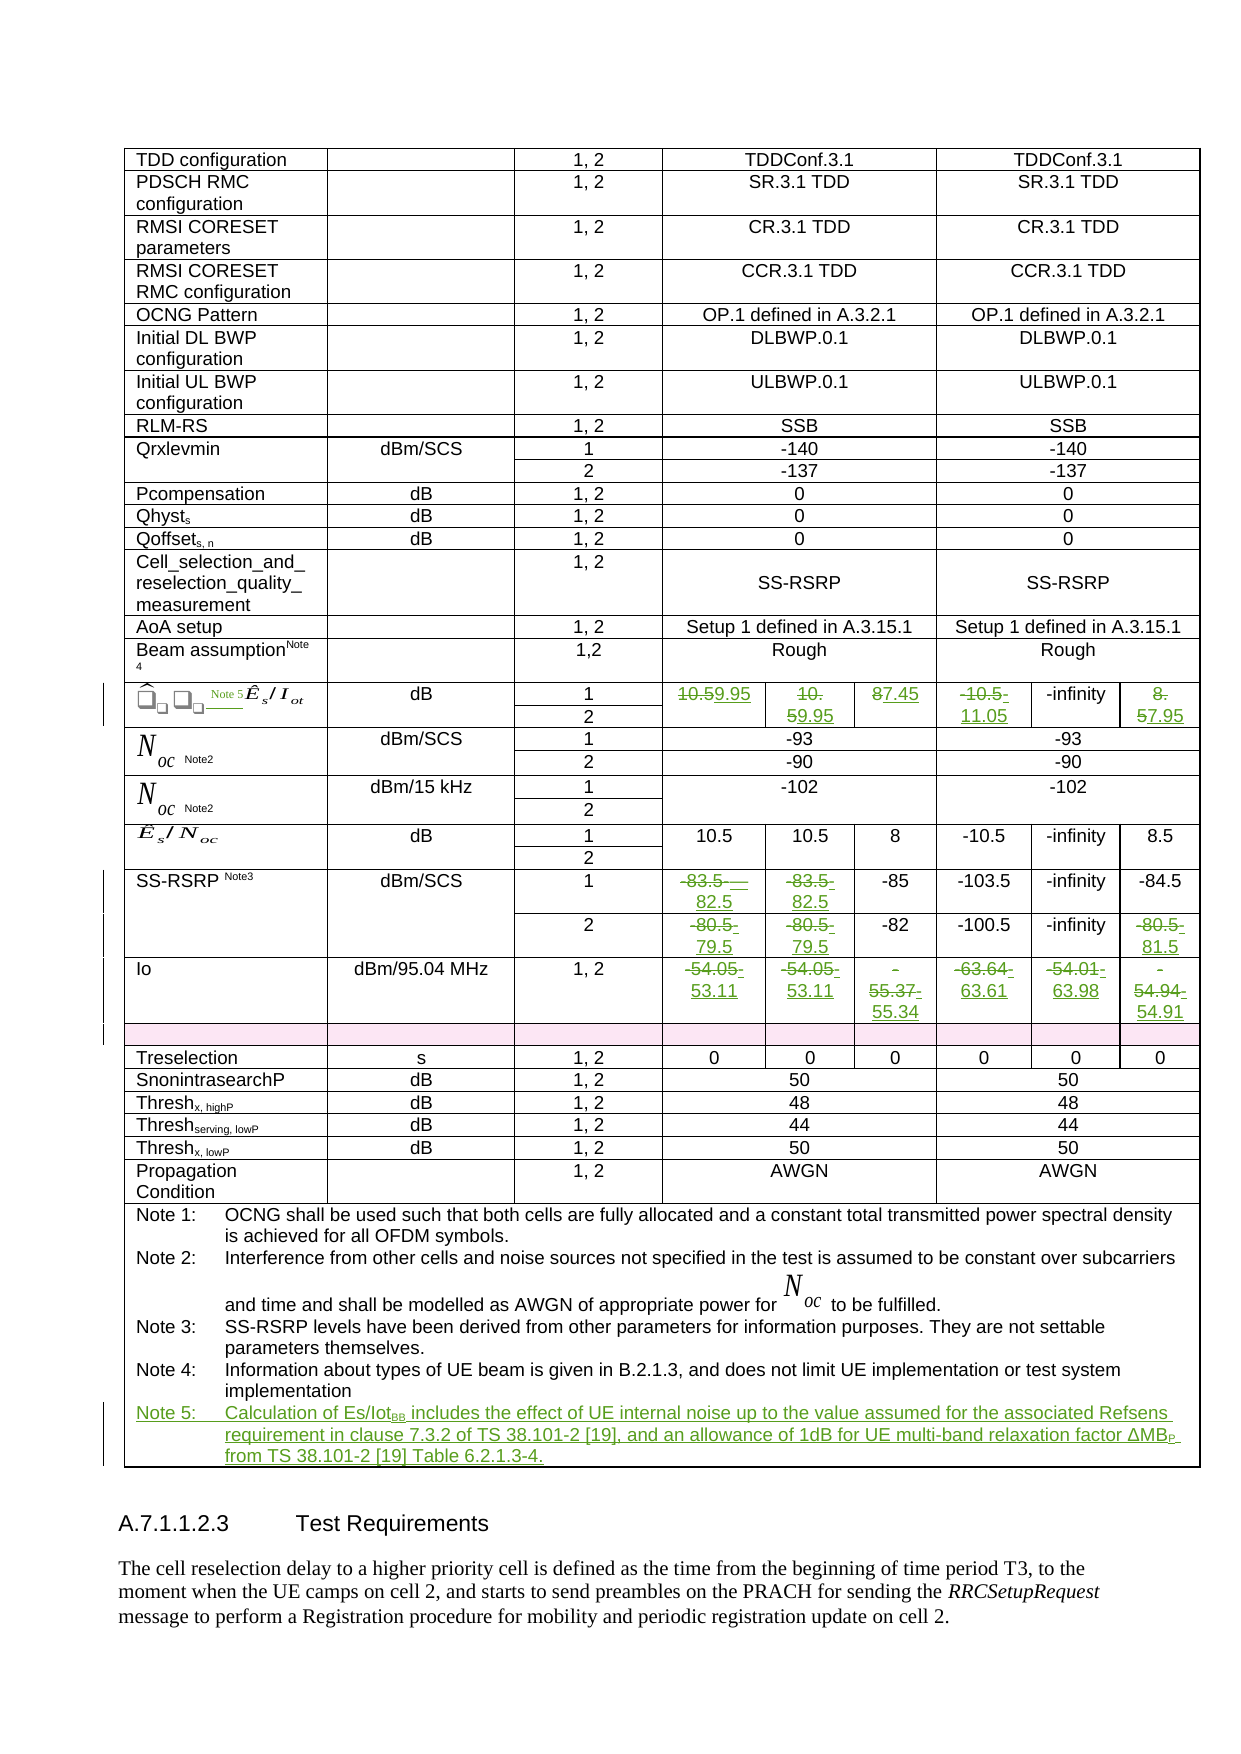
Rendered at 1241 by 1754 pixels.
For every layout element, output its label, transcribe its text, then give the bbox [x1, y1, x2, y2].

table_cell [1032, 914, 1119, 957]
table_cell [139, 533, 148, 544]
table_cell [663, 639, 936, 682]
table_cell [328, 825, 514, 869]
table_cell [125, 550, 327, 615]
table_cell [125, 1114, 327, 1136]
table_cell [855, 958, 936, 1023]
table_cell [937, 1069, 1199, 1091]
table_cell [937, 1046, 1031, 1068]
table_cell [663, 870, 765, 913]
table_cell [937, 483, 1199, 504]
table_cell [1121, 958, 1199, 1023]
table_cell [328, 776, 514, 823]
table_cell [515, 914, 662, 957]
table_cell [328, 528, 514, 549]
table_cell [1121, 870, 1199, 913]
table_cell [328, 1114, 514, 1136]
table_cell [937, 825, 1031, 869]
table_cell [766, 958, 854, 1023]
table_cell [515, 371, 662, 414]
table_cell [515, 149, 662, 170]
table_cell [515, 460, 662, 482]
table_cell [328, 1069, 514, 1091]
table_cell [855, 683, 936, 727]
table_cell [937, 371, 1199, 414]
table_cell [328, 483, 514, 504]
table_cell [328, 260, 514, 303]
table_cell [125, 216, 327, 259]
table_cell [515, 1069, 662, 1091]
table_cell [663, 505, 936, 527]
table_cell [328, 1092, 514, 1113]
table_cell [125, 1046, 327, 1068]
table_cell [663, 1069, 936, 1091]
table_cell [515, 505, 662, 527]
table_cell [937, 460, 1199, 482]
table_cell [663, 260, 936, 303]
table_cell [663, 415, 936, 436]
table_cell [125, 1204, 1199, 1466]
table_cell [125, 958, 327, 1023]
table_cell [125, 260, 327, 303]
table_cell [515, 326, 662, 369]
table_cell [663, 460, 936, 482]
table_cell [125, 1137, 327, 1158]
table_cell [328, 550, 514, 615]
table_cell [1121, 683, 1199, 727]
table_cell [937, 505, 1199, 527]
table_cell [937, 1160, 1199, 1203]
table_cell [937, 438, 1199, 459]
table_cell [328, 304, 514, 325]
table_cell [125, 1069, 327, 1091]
text The cell reselection delay to a higher priority cell is defined as the time from the beginning of time period T3, to the moment when the UE camps on cell 2, and starts to send preambles on the PRACH for sending the RRCSetupRequest message to perform a Registration procedure for mobility and periodic registration update on cell 2. [118, 1555, 1122, 1628]
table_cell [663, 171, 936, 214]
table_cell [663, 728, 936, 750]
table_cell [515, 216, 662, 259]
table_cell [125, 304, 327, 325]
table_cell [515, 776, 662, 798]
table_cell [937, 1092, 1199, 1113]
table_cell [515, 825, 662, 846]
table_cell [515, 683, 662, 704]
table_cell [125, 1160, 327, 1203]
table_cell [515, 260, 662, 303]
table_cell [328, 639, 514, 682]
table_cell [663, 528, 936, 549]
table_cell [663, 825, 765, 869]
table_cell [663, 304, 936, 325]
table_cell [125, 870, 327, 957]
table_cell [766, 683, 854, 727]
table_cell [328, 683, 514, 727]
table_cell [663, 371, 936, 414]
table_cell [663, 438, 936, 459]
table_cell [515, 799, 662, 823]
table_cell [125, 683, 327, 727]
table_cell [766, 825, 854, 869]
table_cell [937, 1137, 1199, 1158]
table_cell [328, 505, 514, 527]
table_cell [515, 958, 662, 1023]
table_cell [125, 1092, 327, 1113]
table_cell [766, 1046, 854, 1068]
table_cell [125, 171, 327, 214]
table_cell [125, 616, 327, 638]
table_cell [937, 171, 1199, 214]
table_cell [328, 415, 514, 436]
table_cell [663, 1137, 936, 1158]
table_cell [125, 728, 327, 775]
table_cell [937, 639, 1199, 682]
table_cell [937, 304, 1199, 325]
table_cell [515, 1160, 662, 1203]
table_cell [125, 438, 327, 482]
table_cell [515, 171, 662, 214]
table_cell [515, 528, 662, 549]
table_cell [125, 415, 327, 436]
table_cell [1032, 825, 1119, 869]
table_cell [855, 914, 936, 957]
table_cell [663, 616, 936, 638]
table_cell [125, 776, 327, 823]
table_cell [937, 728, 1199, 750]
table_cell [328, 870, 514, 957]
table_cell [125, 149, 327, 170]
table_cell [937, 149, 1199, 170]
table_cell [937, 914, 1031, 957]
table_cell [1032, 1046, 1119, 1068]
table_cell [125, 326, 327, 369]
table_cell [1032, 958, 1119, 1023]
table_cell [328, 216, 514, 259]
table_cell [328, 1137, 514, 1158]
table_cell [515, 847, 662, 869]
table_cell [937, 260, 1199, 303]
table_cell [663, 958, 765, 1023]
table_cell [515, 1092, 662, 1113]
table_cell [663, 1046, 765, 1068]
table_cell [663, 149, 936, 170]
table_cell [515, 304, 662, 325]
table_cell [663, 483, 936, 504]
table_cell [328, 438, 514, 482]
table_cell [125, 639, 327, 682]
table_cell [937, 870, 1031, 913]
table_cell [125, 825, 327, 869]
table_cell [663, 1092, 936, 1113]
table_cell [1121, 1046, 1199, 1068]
subtitle A.7.1.1.2.3 Test Requirements [118, 1510, 1122, 1537]
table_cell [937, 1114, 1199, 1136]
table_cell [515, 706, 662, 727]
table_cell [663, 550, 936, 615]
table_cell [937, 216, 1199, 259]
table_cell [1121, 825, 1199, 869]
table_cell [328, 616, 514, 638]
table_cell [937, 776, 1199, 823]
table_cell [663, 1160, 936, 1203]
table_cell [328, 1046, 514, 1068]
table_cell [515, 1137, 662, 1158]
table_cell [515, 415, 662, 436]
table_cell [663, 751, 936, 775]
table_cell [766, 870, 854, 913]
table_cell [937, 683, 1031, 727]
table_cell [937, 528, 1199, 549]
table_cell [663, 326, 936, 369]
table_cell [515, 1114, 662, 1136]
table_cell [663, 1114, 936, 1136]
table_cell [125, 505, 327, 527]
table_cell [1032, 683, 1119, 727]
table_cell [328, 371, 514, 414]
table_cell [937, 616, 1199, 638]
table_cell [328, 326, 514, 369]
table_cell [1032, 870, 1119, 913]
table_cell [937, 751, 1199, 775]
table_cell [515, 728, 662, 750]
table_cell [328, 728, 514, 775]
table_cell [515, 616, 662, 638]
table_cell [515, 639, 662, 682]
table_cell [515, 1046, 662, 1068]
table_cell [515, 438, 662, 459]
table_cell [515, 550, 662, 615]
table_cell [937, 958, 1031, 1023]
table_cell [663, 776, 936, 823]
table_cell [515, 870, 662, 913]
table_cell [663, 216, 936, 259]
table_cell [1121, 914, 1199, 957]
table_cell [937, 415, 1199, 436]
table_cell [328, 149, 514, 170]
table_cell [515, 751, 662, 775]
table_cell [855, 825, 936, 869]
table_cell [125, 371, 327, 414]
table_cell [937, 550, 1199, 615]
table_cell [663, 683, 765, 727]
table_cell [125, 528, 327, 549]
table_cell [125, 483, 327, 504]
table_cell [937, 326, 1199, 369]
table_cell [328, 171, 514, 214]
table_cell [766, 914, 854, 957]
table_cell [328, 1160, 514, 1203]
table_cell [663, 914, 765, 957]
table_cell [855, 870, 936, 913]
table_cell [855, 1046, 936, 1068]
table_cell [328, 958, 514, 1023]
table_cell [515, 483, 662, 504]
